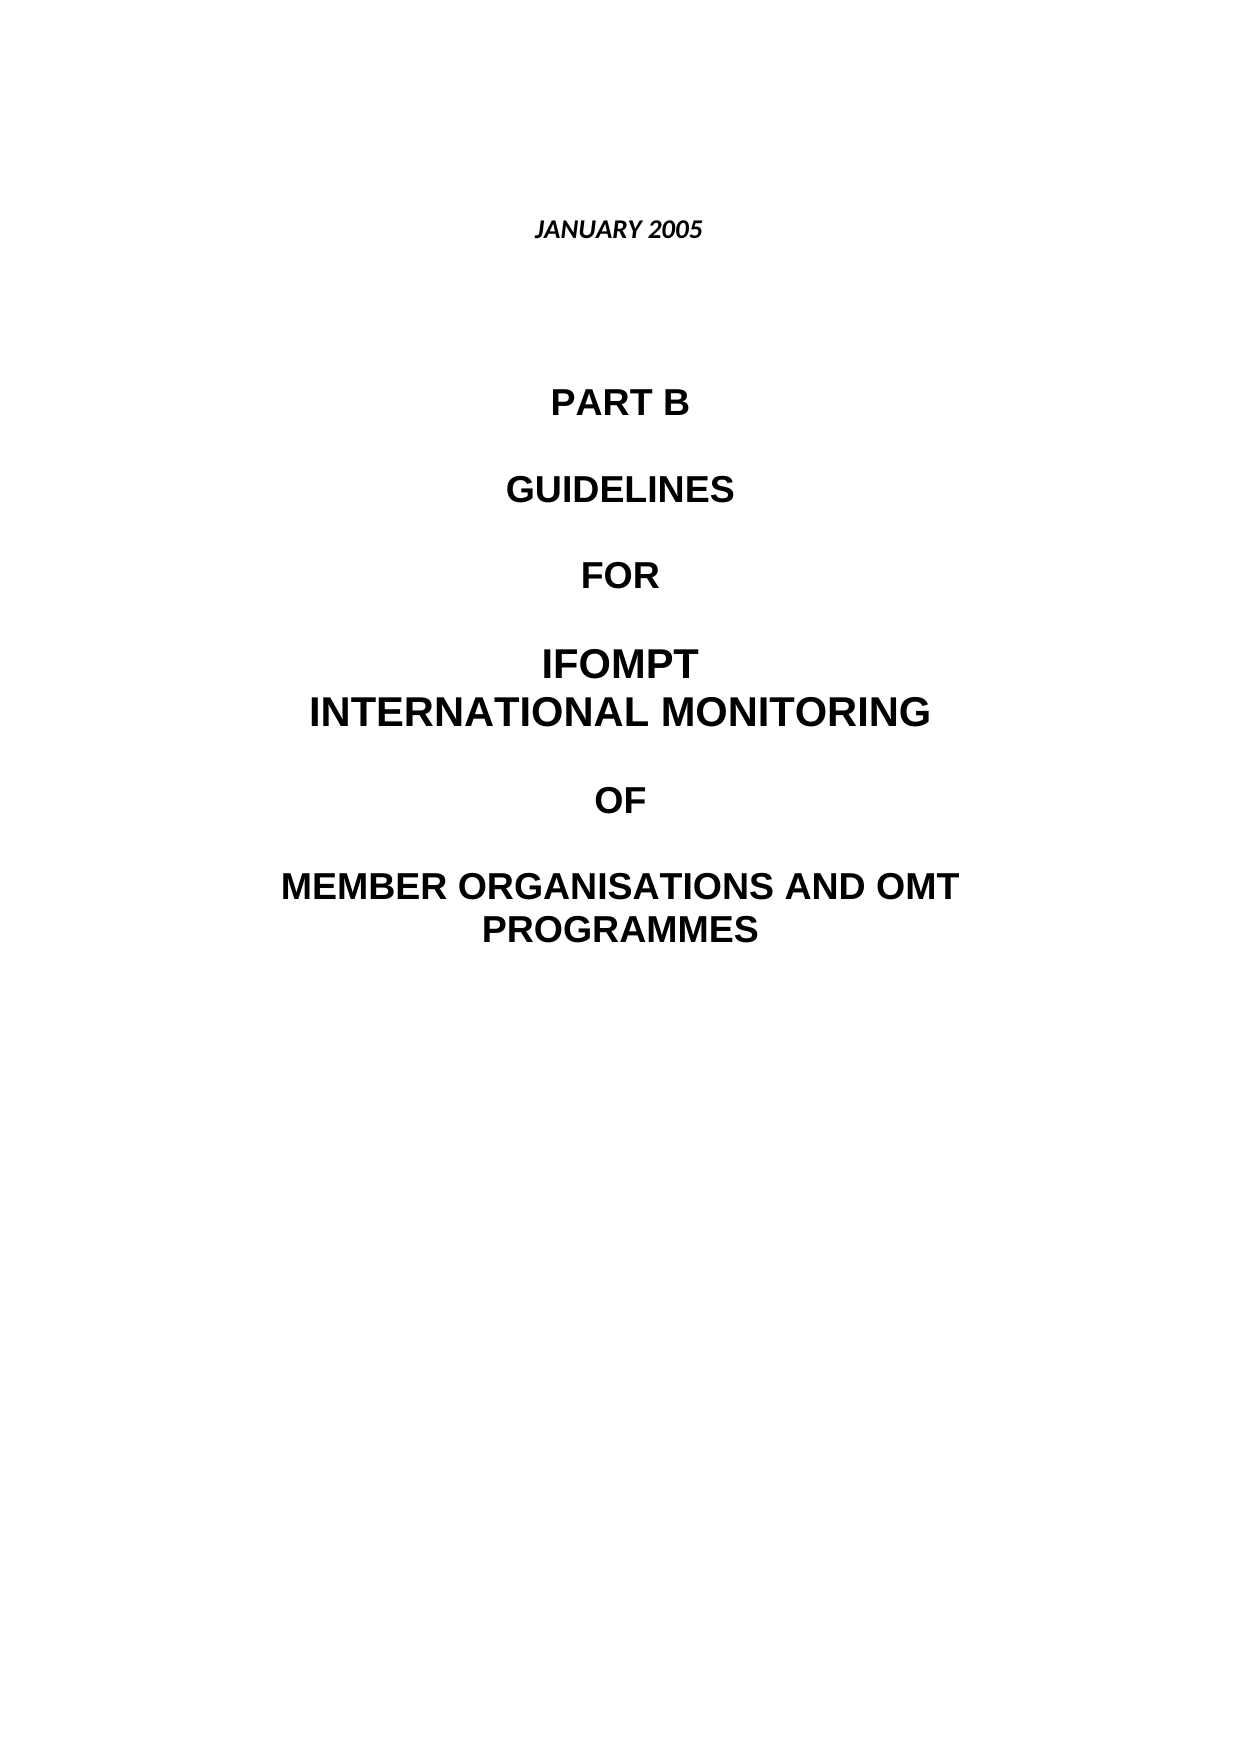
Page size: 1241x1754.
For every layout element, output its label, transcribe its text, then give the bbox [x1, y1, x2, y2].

text MEMBER ORGANISATIONS AND OMT PROGRAMMES [187, 864, 1053, 951]
text GUIDELINES [187, 467, 1053, 510]
text IFOMPT [187, 639, 1053, 687]
text JANUARY 2005 [187, 212, 1053, 245]
text INTERNATIONAL MONITORING [187, 687, 1053, 735]
text OF [187, 778, 1053, 821]
text PART B [187, 381, 1053, 424]
text FOR [187, 553, 1053, 596]
